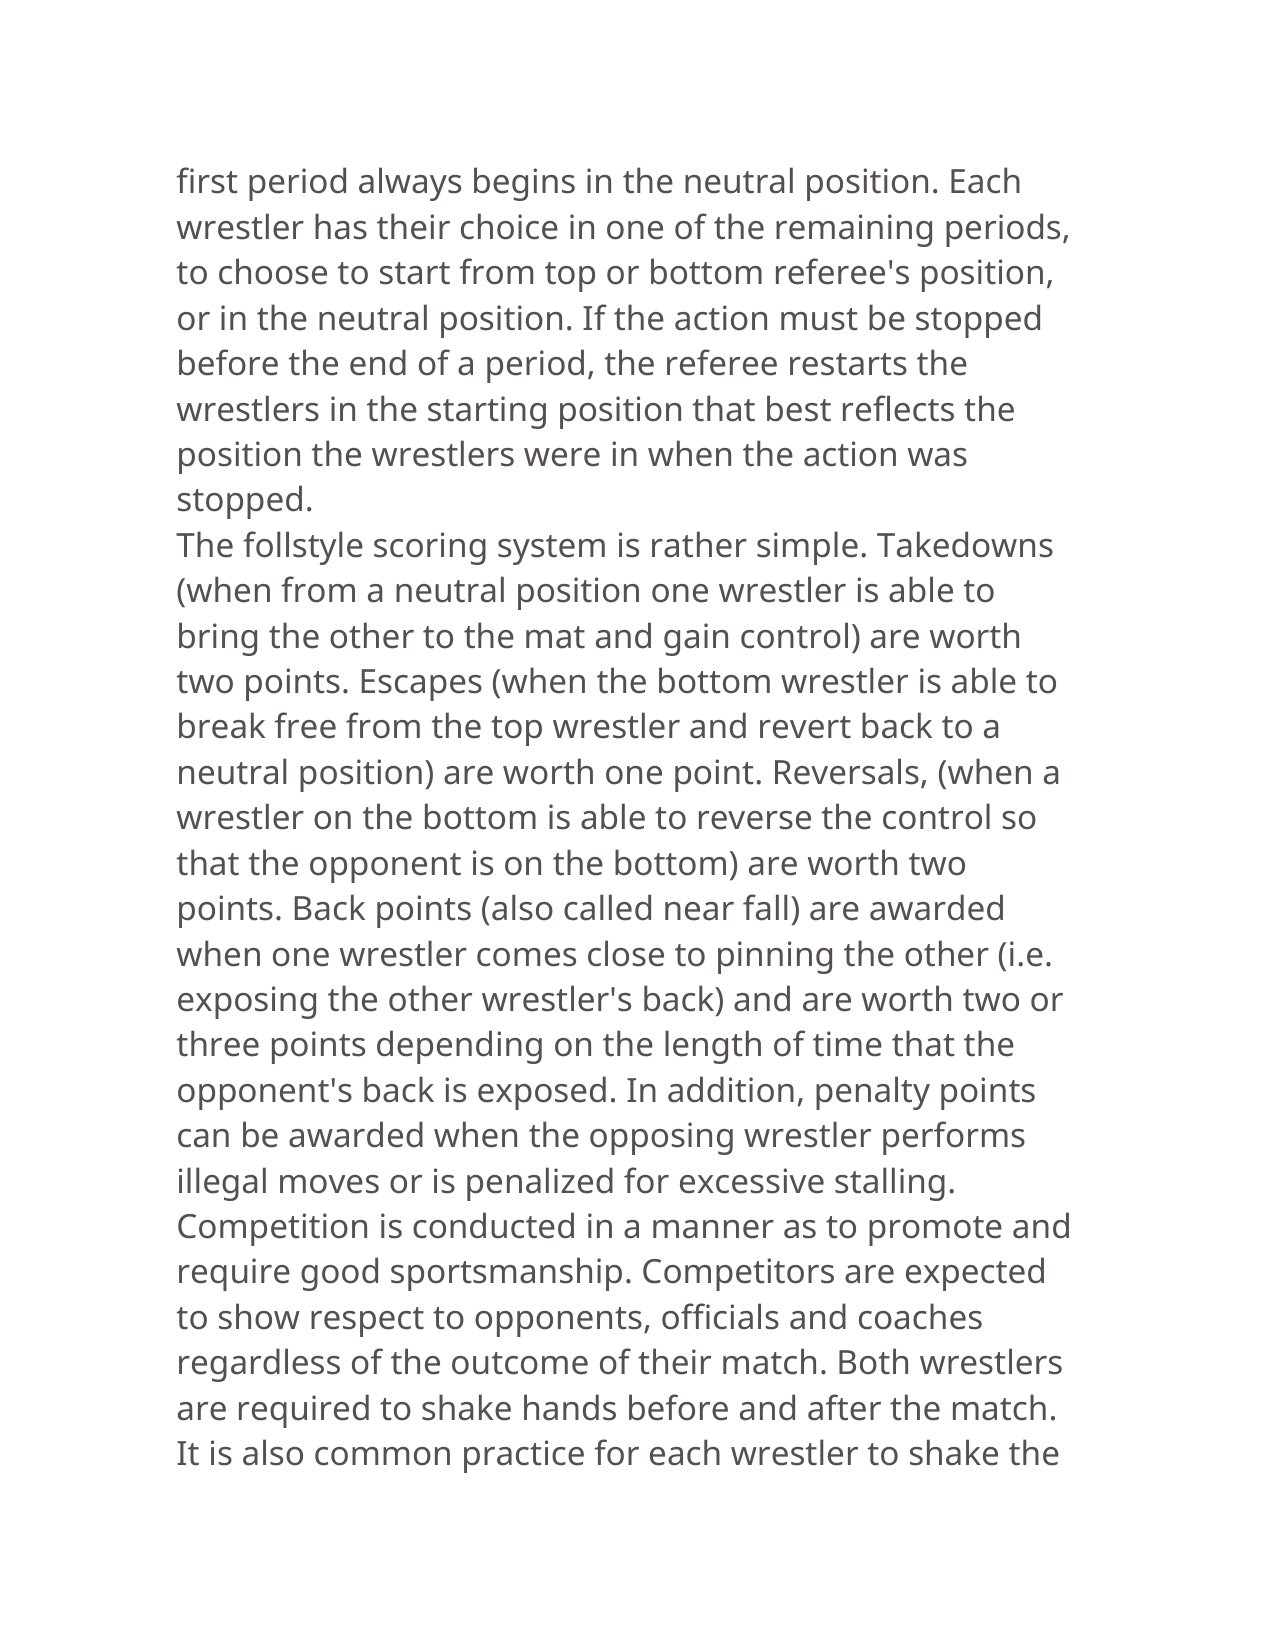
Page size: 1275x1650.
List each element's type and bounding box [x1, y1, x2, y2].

table_header [176, 150, 1087, 1475]
